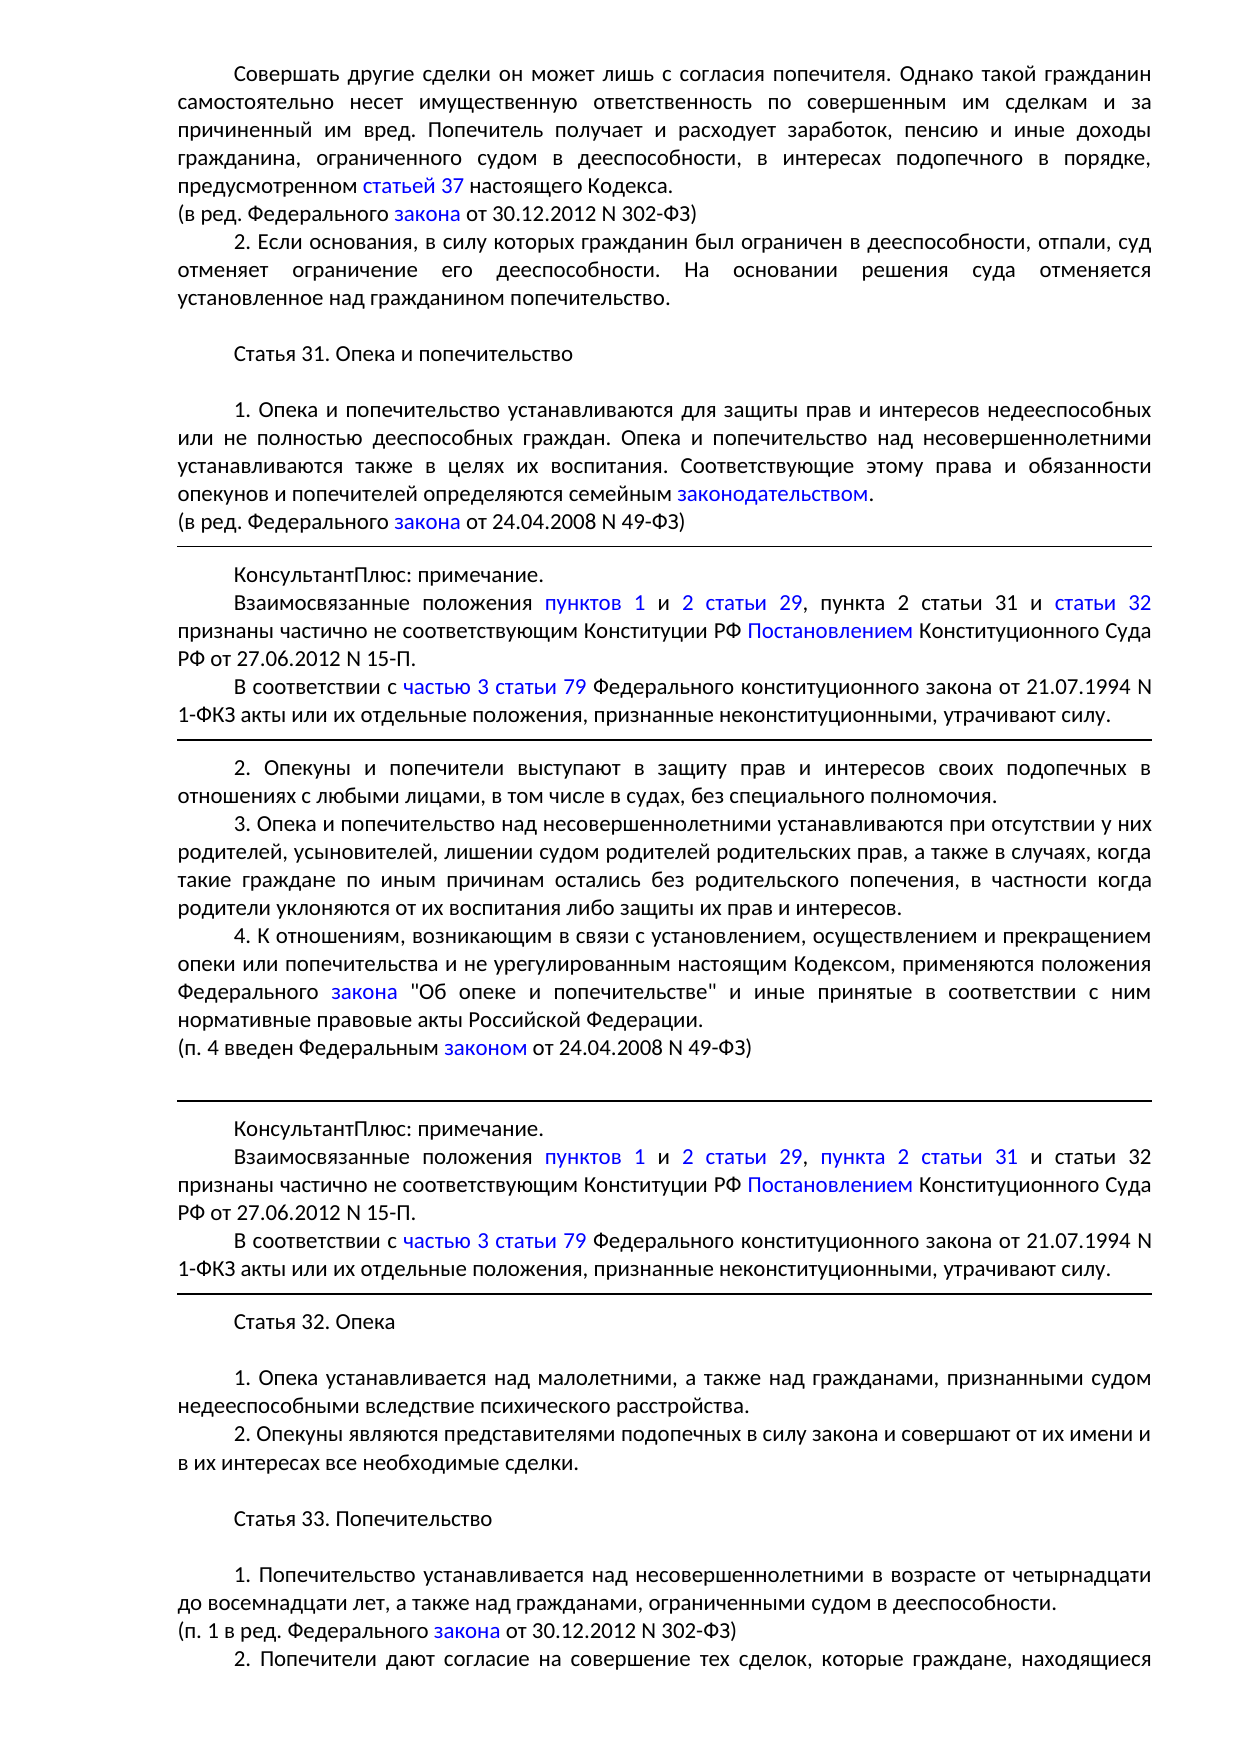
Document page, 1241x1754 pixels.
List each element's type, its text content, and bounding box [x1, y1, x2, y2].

text (п. 4 введен Федеральным законом от 24.04.2008 N 49-ФЗ) [177, 1033, 1152, 1062]
text 1. Попечительство устанавливается над несовершеннолетними в возрасте от четырнадцати до восемнадцати лет, а также над гражданами, ограниченными судом в дееспособности. [177, 1560, 1152, 1616]
text В соответствии с частью 3 статьи 79 Федерального конституционного закона от 21.07.1994 N 1-ФКЗ акты или их отдельные положения, признанные неконституционными, утрачивают силу. [177, 1227, 1152, 1283]
text 2. Опекуны являются представителями подопечных в силу закона и совершают от их имени и в их интересах все необходимые сделки. [177, 1419, 1152, 1476]
text Статья 32. Опека [177, 1307, 1152, 1336]
text Статья 31. Опека и попечительство [177, 339, 1152, 367]
text КонсультантПлюс: примечание. [177, 1114, 1152, 1142]
text Статья 33. Попечительство [177, 1504, 1152, 1532]
text 2. Если основания, в силу которых гражданин был ограничен в дееспособности, отпали, суд отменяет ограничение его дееспособности. На основании решения суда отменяется установленное над гражданином попечительство. [177, 227, 1152, 311]
text КонсультантПлюс: примечание. [177, 560, 1152, 588]
text (п. 1 в ред. Федерального закона от 30.12.2012 N 302-ФЗ) [177, 1616, 1152, 1644]
text 4. К отношениям, возникающим в связи с установлением, осуществлением и прекращением опеки или попечительства и не урегулированным настоящим Кодексом, применяются положения Федерального закона "Об опеке и попечительстве" и иные принятые в соответствии с ним нормативные правовые акты Российской Федерации. [177, 921, 1152, 1033]
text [177, 1644, 1152, 1672]
text Взаимосвязанные положения пунктов 1 и 2 статьи 29, пункта 2 статьи 31 и статьи 32 признаны частично не соответствующим Конституции РФ Постановлением Конституционного Суда РФ от 27.06.2012 N 15-П. [177, 1142, 1152, 1227]
text 3. Опека и попечительство над несовершеннолетними устанавливаются при отсутствии у них родителей, усыновителей, лишении судом родителей родительских прав, а также в случаях, когда такие граждане по иным причинам остались без родительского попечения, в частности когда родители уклоняются от их воспитания либо защиты их прав и интересов. [177, 809, 1152, 921]
text (в ред. Федерального закона от 30.12.2012 N 302-ФЗ) [177, 199, 1152, 227]
text 1. Опека устанавливается над малолетними, а также над гражданами, признанными судом недееспособными вследствие психического расстройства. [177, 1363, 1152, 1419]
text В соответствии с частью 3 статьи 79 Федерального конституционного закона от 21.07.1994 N 1-ФКЗ акты или их отдельные положения, признанные неконституционными, утрачивают силу. [177, 672, 1152, 728]
text (в ред. Федерального закона от 24.04.2008 N 49-ФЗ) [177, 507, 1152, 535]
text Совершать другие сделки он может лишь с согласия попечителя. Однако такой гражданин самостоятельно несет имущественную ответственность по совершенным им сделкам и за причиненный им вред. Попечитель получает и расходует заработок, пенсию и иные доходы гражданина, ограниченного судом в дееспособности, в интересах подопечного в порядке, предусмотренном статьей 37 настоящего Кодекса. [177, 59, 1152, 199]
text Взаимосвязанные положения пунктов 1 и 2 статьи 29, пункта 2 статьи 31 и статьи 32 признаны частично не соответствующим Конституции РФ Постановлением Конституционного Суда РФ от 27.06.2012 N 15-П. [177, 588, 1152, 672]
text 2. Опекуны и попечители выступают в защиту прав и интересов своих подопечных в отношениях с любыми лицами, в том числе в судах, без специального полномочия. [177, 753, 1152, 809]
text 1. Опека и попечительство устанавливаются для защиты прав и интересов недееспособных или не полностью дееспособных граждан. Опека и попечительство над несовершеннолетними устанавливаются также в целях их воспитания. Соответствующие этому права и обязанности опекунов и попечителей определяются семейным законодательством. [177, 395, 1152, 507]
